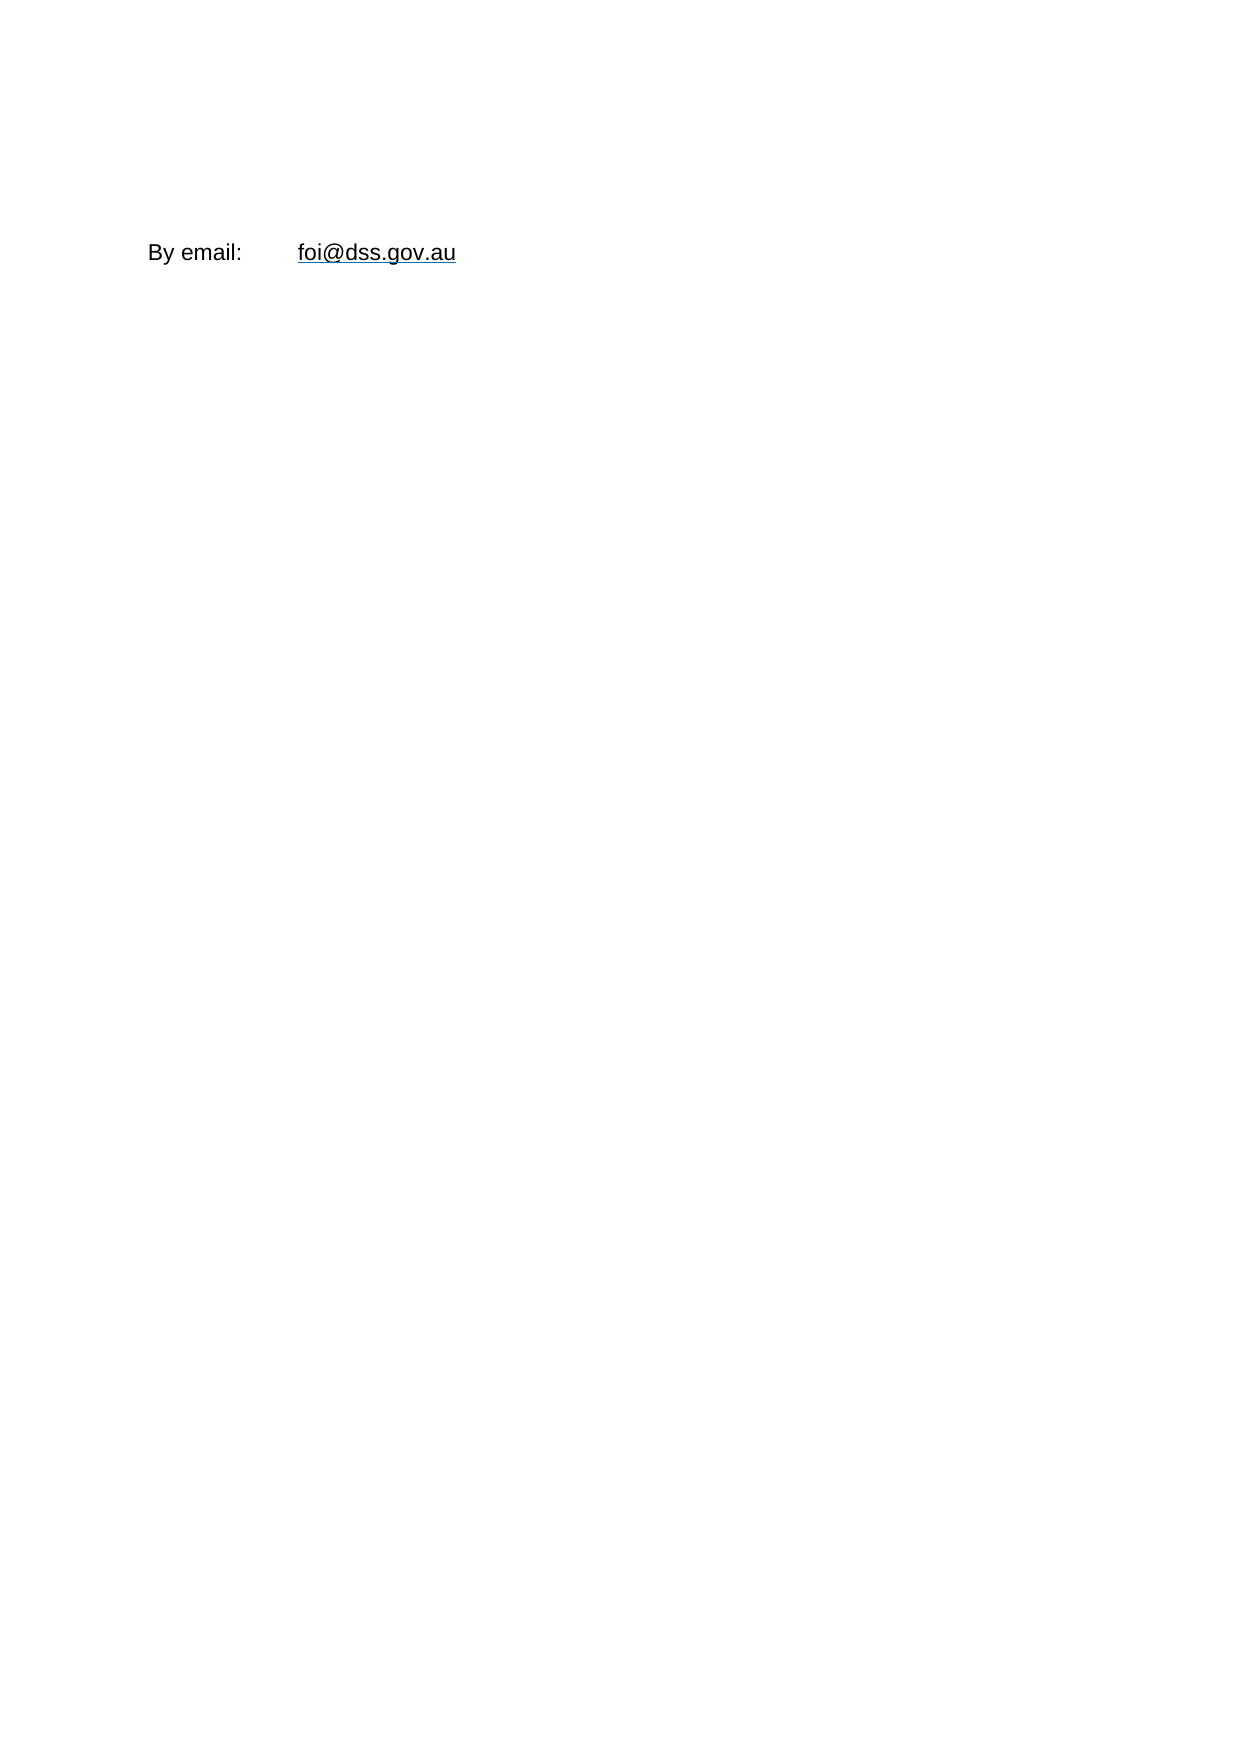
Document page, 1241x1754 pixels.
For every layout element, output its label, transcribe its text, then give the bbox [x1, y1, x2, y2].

text By email: foi@dss.gov.au [148, 236, 1092, 265]
